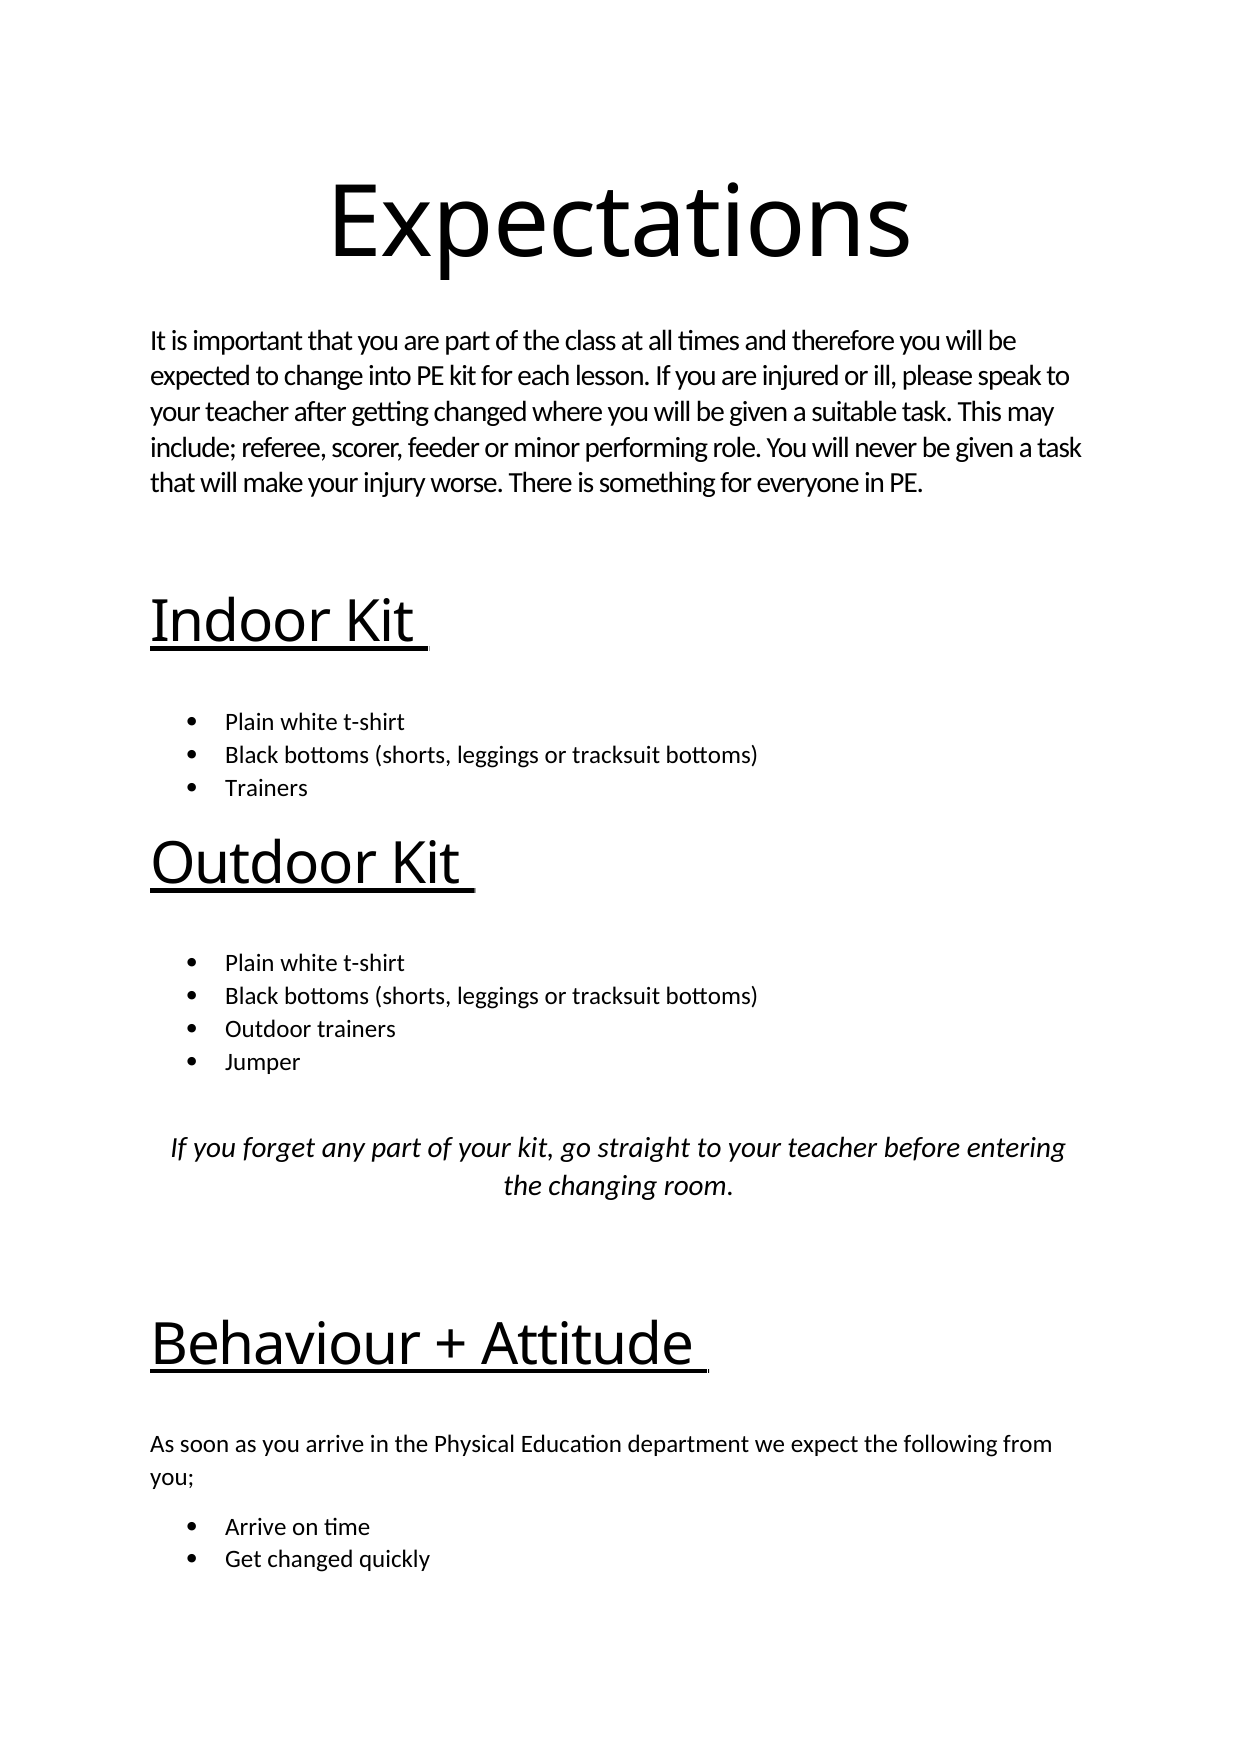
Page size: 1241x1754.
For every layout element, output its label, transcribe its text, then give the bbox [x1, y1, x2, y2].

list Trainers [187, 772, 1090, 802]
text If you forget any part of your kit, go straight to your teacher before entering the changing room. [150, 1129, 1090, 1203]
list Arrive on time [187, 1511, 1090, 1541]
list Black bottoms (shorts, leggings or tracksuit bottoms) [187, 739, 1090, 769]
list Black bottoms (shorts, leggings or tracksuit bottoms) [187, 981, 1090, 1011]
title Outdoor Kit [150, 821, 1090, 901]
text As soon as you arrive in the Physical Education department we expect the following from you; [150, 1428, 1090, 1492]
list Get changed quickly [187, 1544, 1090, 1574]
list Plain white t-shirt [187, 706, 1090, 736]
list Jumper [187, 1046, 1090, 1077]
title Behaviour + Attitude [150, 1302, 1090, 1381]
list Plain white t-shirt [187, 948, 1090, 978]
title Expectations [150, 150, 1090, 286]
title It is important that you are part of the class at all times and therefore you will be expected to change into PE kit for each lesson. If you are injured or ill, please speak to your teacher after getting changed where you will be given a suitable task. This may include; referee, scorer, feeder or minor performing role. You will never be given a task that will make your injury worse. There is something for everyone in PE. [150, 322, 1090, 500]
title Indoor Kit [150, 579, 1090, 659]
list Outdoor trainers [187, 1013, 1090, 1044]
